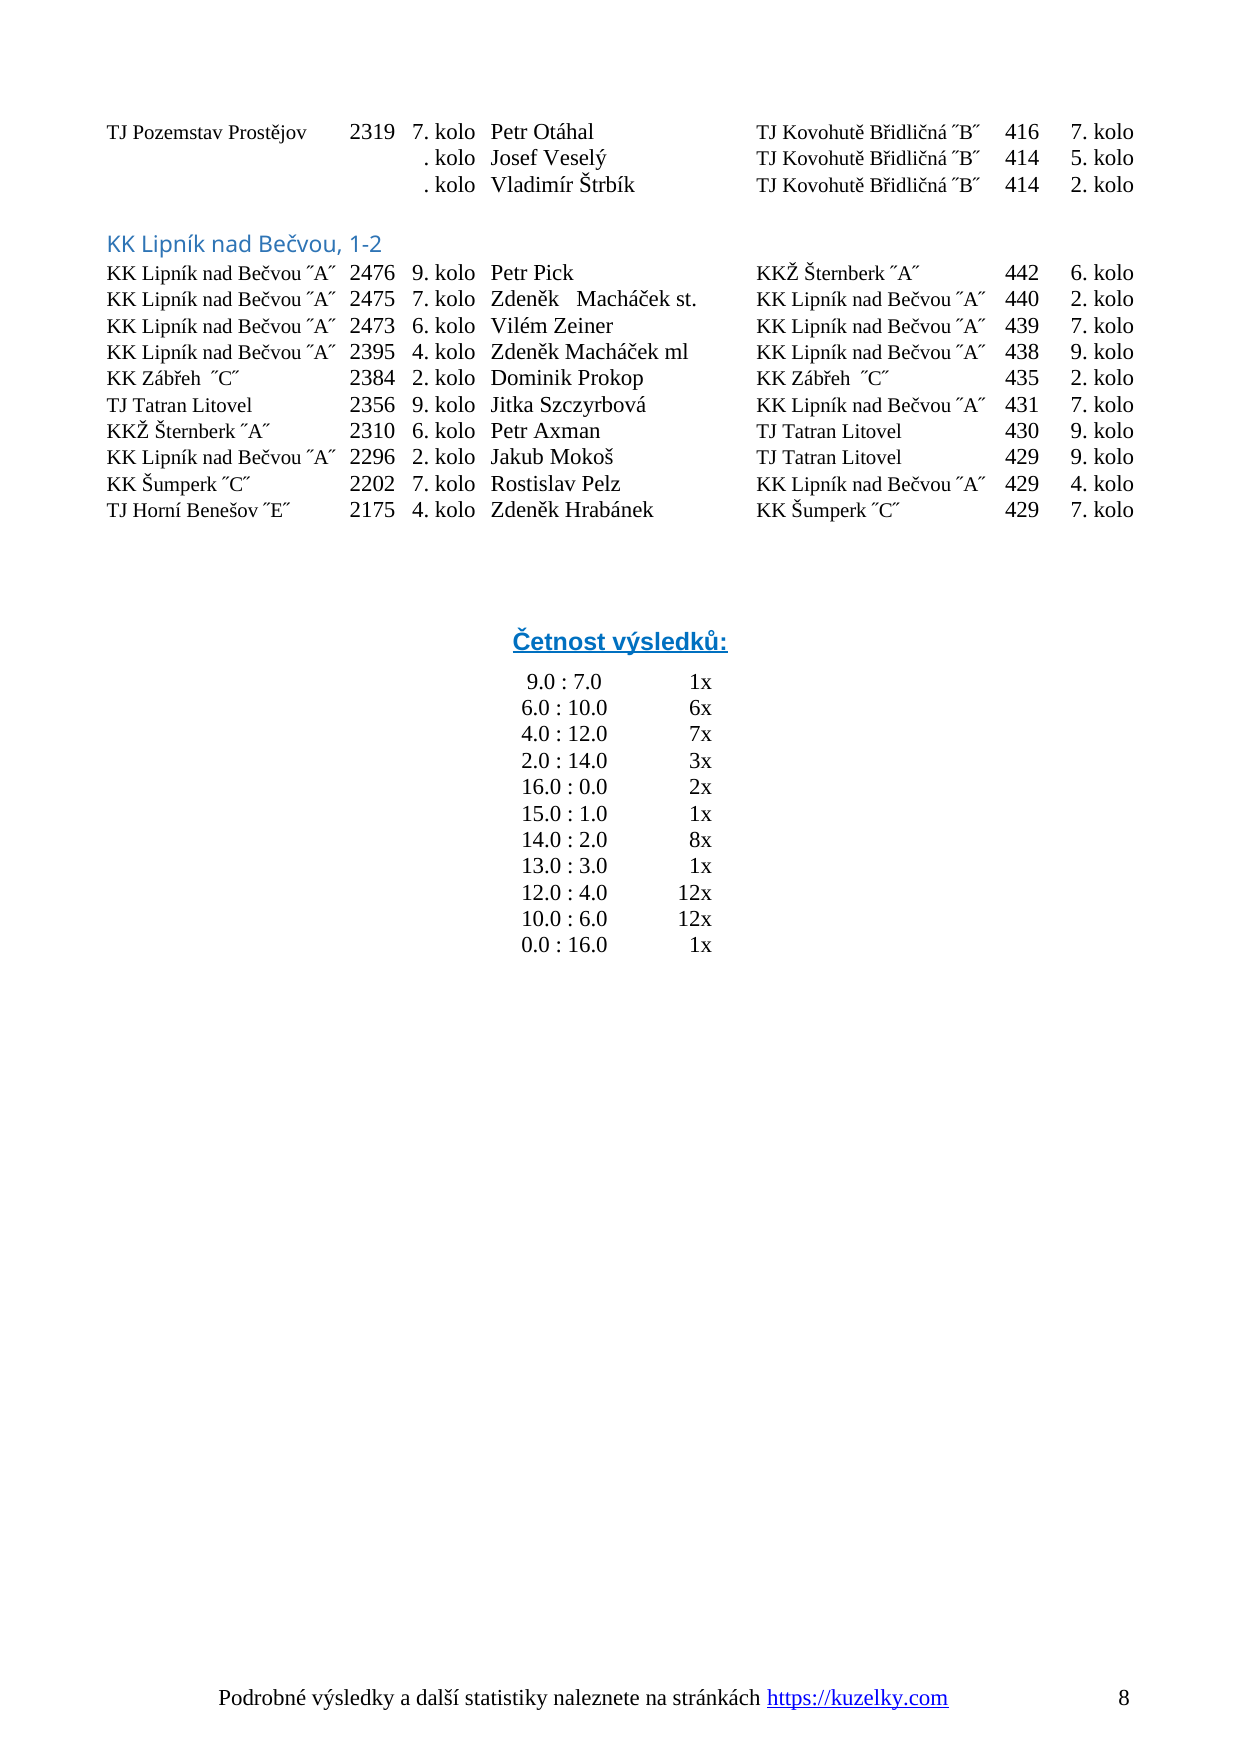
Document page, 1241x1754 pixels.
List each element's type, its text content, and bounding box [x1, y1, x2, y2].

text TJ Tatran Litovel 2356 9. kolo Jitka Szczyrbová KK Lipník nad Bečvou ˝A˝ 431 7. kolo [106, 391, 1134, 417]
text KK Šumperk ˝C˝ 2202 7. kolo Rostislav Pelz KK Lipník nad Bečvou ˝A˝ 429 4. kolo [106, 470, 1134, 496]
subtitle KK Lipník nad Bečvou, 1-2 [106, 228, 1134, 259]
text . kolo Josef Veselý TJ Kovohutě Břidličná ˝B˝ 414 5. kolo [106, 144, 1134, 171]
text 12.0 : 4.0 12x [106, 879, 1134, 905]
text KK Lipník nad Bečvou ˝A˝ 2475 7. kolo Zdeněk Macháček st. KK Lipník nad Bečvou ˝A˝ 440 2. kolo [106, 285, 1134, 312]
text 0.0 : 16.0 1x [106, 931, 1134, 958]
text 15.0 : 1.0 1x [106, 799, 1134, 826]
text KKŽ Šternberk ˝A˝ 2310 6. kolo Petr Axman TJ Tatran Litovel 430 9. kolo [106, 417, 1134, 443]
text KK Lipník nad Bečvou ˝A˝ 2473 6. kolo Vilém Zeiner KK Lipník nad Bečvou ˝A˝ 439 7. kolo [106, 312, 1134, 338]
text 2.0 : 14.0 3x [106, 747, 1134, 773]
text TJ Horní Benešov ˝E˝ 2175 4. kolo Zdeněk Hrabánek KK Šumperk ˝C˝ 429 7. kolo [106, 496, 1134, 522]
text . kolo Vladimír Štrbík TJ Kovohutě Břidličná ˝B˝ 414 2. kolo [106, 171, 1134, 197]
text KK Lipník nad Bečvou ˝A˝ 2296 2. kolo Jakub Mokoš TJ Tatran Litovel 429 9. kolo [106, 443, 1134, 470]
text 13.0 : 3.0 1x [106, 852, 1134, 879]
text KK Zábřeh ˝C˝ 2384 2. kolo Dominik Prokop KK Zábřeh ˝C˝ 435 2. kolo [106, 364, 1134, 391]
text TJ Pozemstav Prostějov 2319 7. kolo Petr Otáhal TJ Kovohutě Břidličná ˝B˝ 416 7. kolo [106, 118, 1134, 144]
text 9.0 : 7.0 1x [106, 668, 1134, 694]
text 14.0 : 2.0 8x [106, 826, 1134, 852]
text KK Lipník nad Bečvou ˝A˝ 2476 9. kolo Petr Pick KKŽ Šternberk ˝A˝ 442 6. kolo [106, 259, 1134, 285]
text 16.0 : 0.0 2x [106, 773, 1134, 799]
text Četnost výsledků: [94, 627, 1145, 655]
text 6.0 : 10.0 6x [106, 694, 1134, 721]
text 10.0 : 6.0 12x [106, 905, 1134, 931]
text KK Lipník nad Bečvou ˝A˝ 2395 4. kolo Zdeněk Macháček ml KK Lipník nad Bečvou ˝A˝ 438 9. kolo [106, 338, 1134, 364]
text 4.0 : 12.0 7x [106, 721, 1134, 747]
